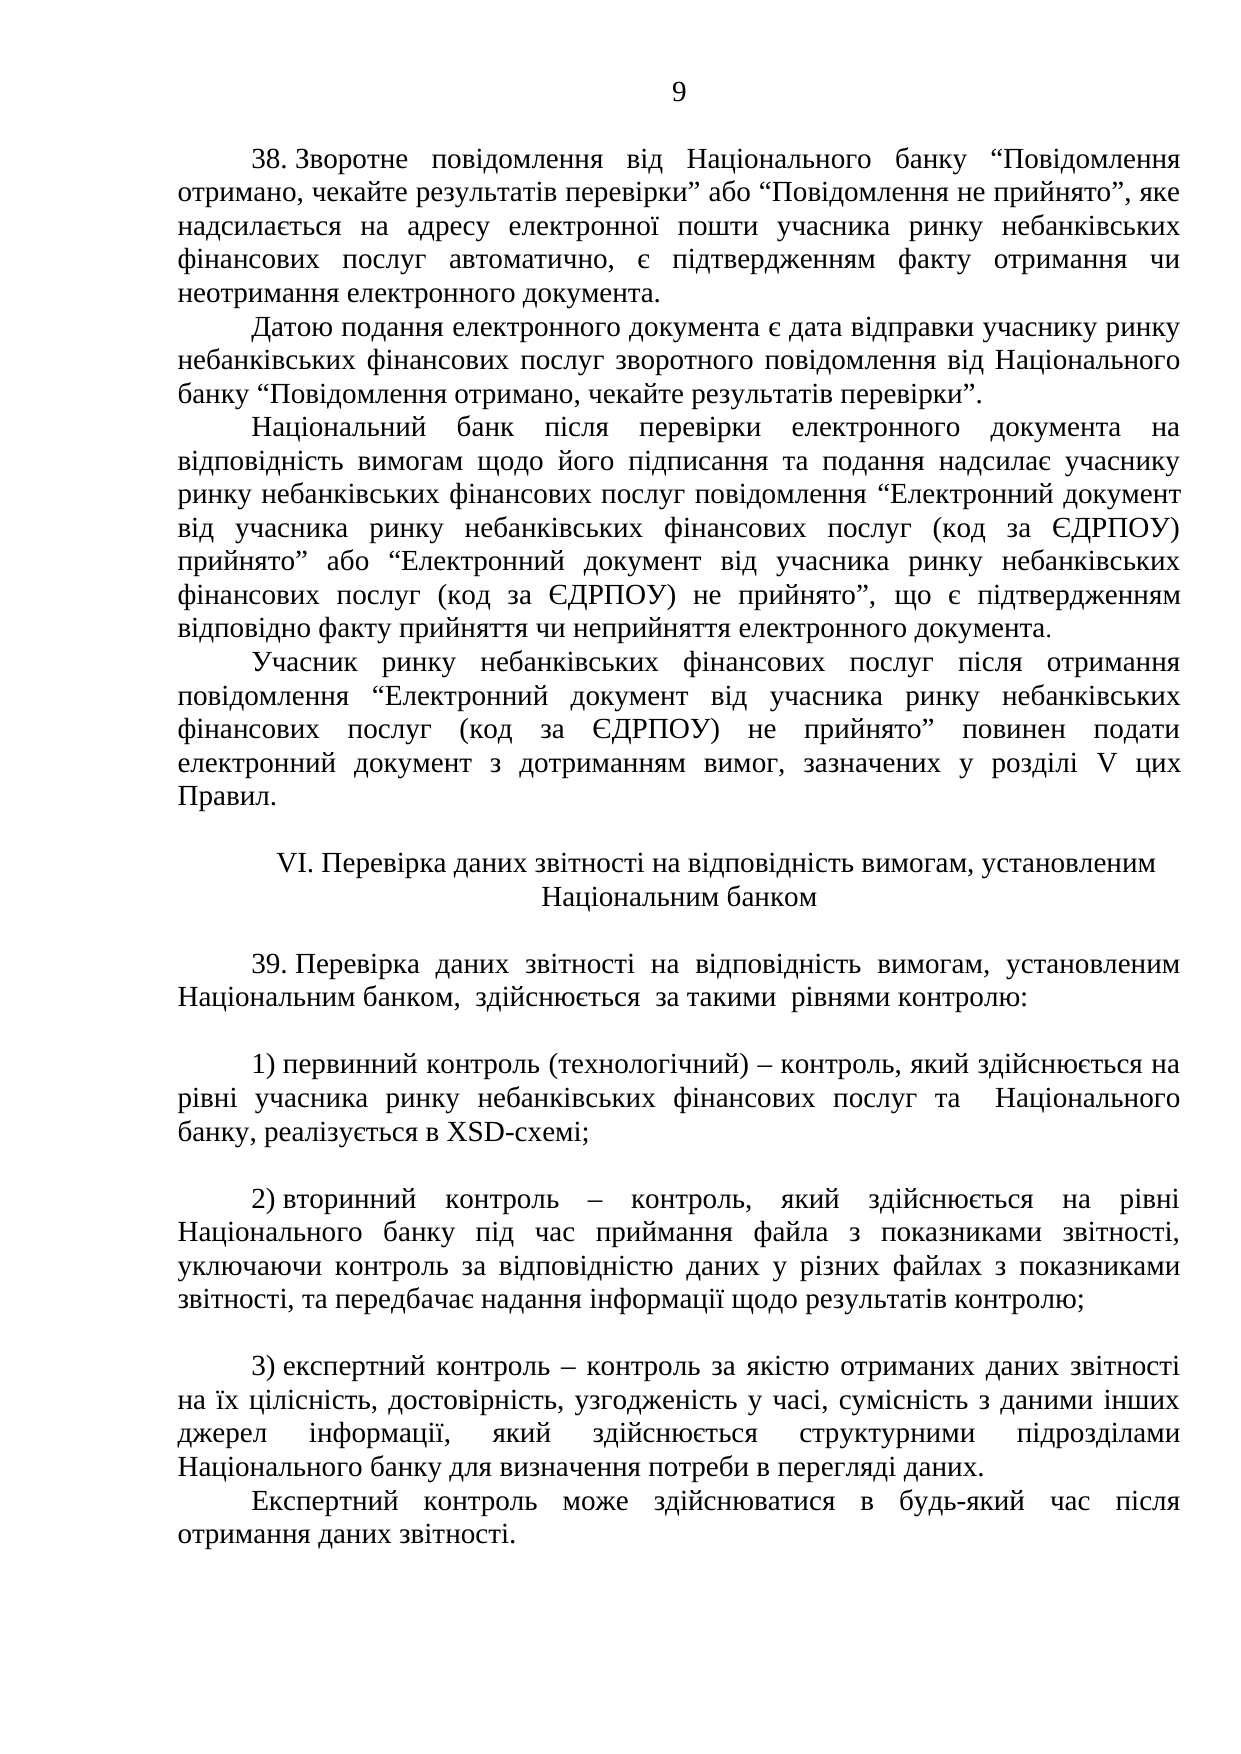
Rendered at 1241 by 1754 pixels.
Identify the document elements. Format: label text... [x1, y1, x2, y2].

text 39. Перевірка даних звітності на відповідність вимогам, установленим Національним банком, здійснюється за такими рівнями контролю: [177, 946, 1181, 1013]
text VІ. Перевірка даних звітності на відповідність вимогам, установленим Національним банком [177, 845, 1181, 912]
text 2) вторинний контроль – контроль, який здійснюється на рівні Національного банку під час приймання файла з показниками звітності, уключаючи контроль за відповідністю даних у різних файлах з показниками звітності, та передбачає надання інформації щодо результатів контролю; [177, 1181, 1181, 1315]
text 38. Зворотне повідомлення від Національного банку “Повідомлення отримано, чекайте результатів перевірки” або “Повідомлення не прийнято”, яке надсилається на адресу електронної пошти учасника ринку небанківських фінансових послуг автоматично, є підтвердженням факту отримання чи неотримання електронного документа. [177, 141, 1181, 309]
text Датою подання електронного документа є дата відправки учаснику ринку небанківських фінансових послуг зворотного повідомлення від Національного банку “Повідомлення отримано, чекайте результатів перевірки”. [177, 309, 1181, 409]
text Експертний контроль може здійснюватися в будь-який час після отримання даних звітності. [177, 1483, 1181, 1550]
list Учасник ринку небанківських фінансових послуг після отримання повідомлення “Електронний документ від учасника ринку небанківських фінансових послуг (код за ЄДРПОУ) не прийнято” повинен подати електронний документ з дотриманням вимог, зазначених у розділі V цих Правил. [177, 644, 1181, 812]
text 3) експертний контроль – контроль за якістю отриманих даних звітності на їх цілісність, достовірність, узгодженість у часі, сумісність з даними інших джерел інформації, який здійснюється структурними підрозділами Національного банку для визначення потреби в перегляді даних. [177, 1348, 1181, 1483]
text Національний банк після перевірки електронного документа на відповідність вимогам щодо його підписання та подання надсилає учаснику ринку небанківських фінансових послуг повідомлення “Електронний документ від учасника ринку небанківських фінансових послуг (код за ЄДРПОУ) прийнято” або “Електронний документ від учасника ринку небанківських фінансових послуг (код за ЄДРПОУ) не прийнято”, що є підтвердженням відповідно факту прийняття чи неприйняття електронного документа. [177, 409, 1181, 644]
text 1) первинний контроль (технологічний) – контроль, який здійснюється на рівні учасника ринку небанківських фінансових послуг та Національного банку, реалізується в XSD-схемі; [177, 1047, 1181, 1147]
